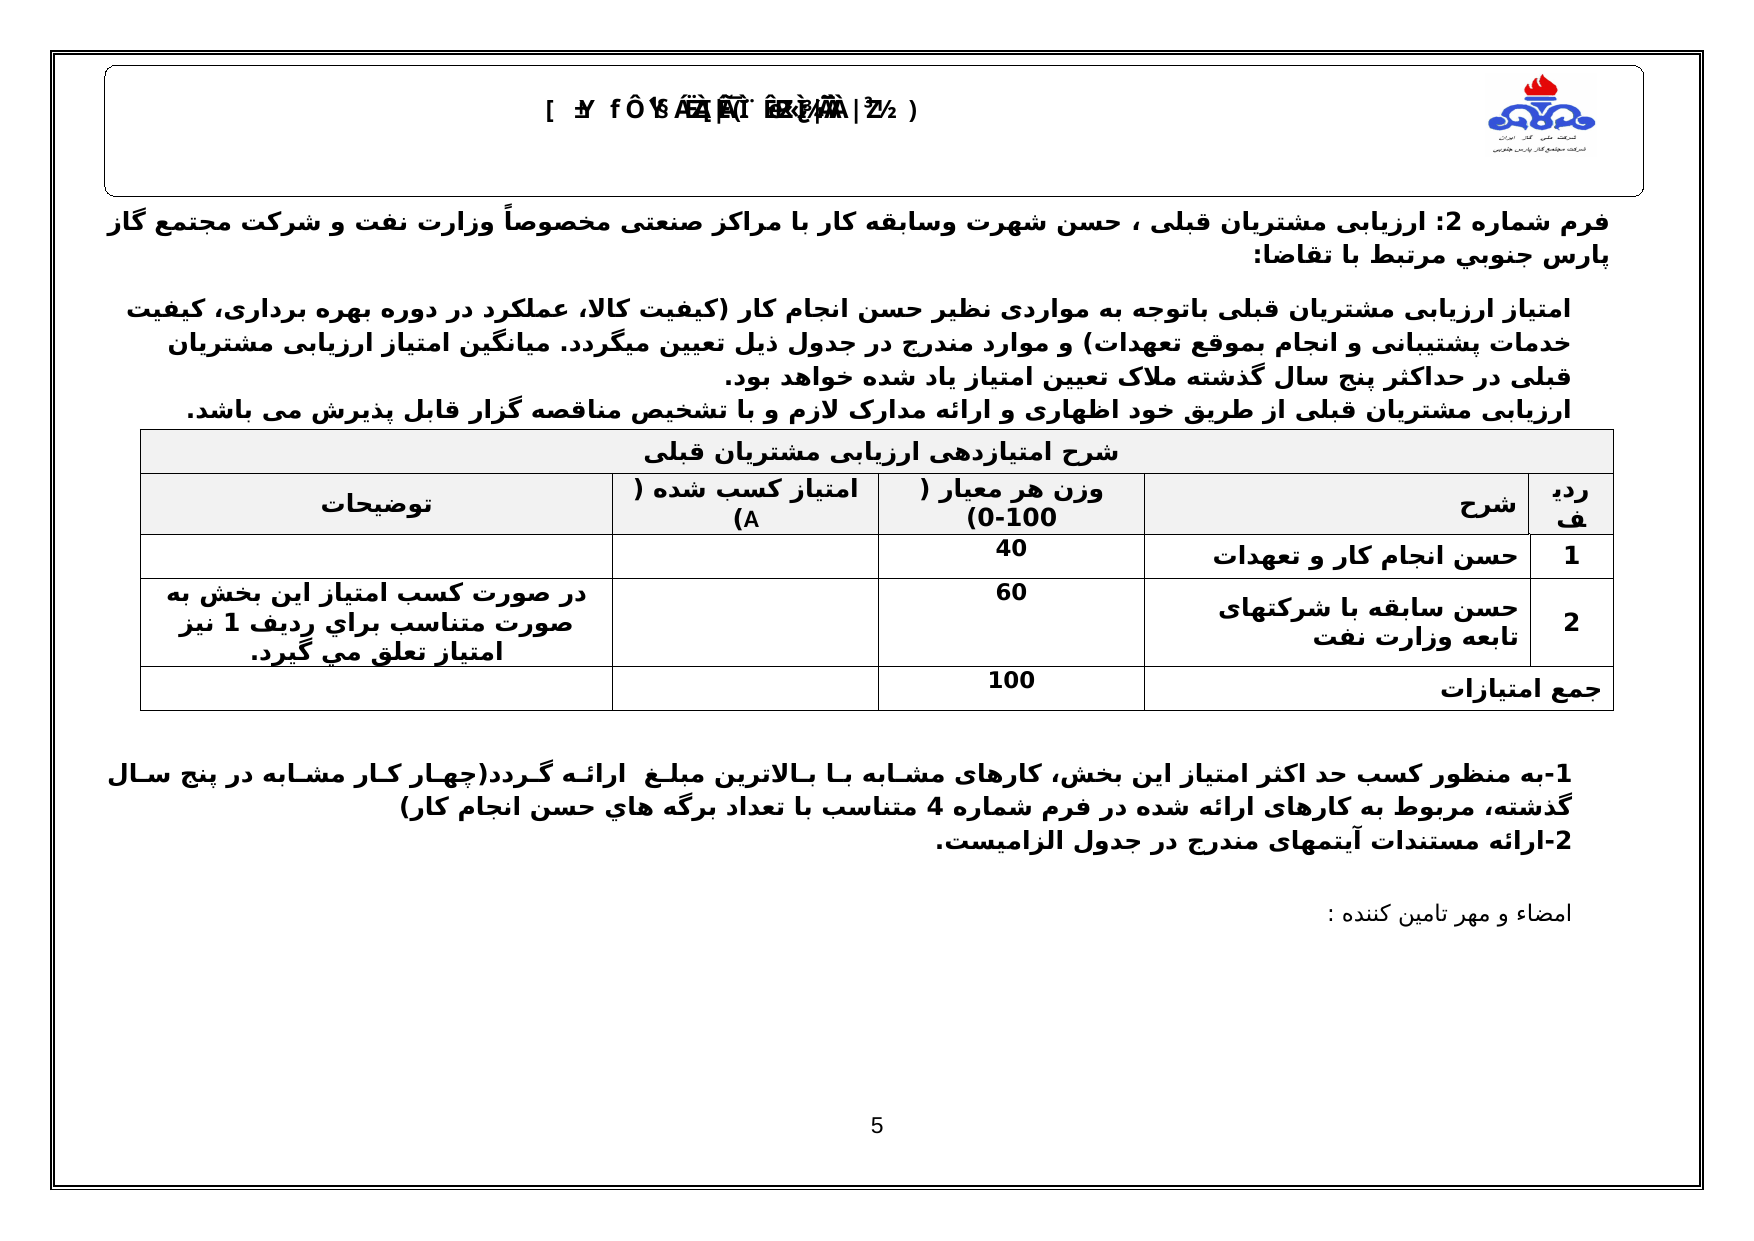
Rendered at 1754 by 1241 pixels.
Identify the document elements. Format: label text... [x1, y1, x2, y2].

list امضاء و مهر تامین کننده : [106, 900, 1573, 927]
table_cell ردیف [1529, 474, 1613, 534]
table_cell [613, 579, 878, 666]
table_cell توضیحات [141, 474, 612, 534]
table_cell [141, 667, 612, 710]
table_cell وزن هر معیار (100-0) [879, 474, 1144, 534]
table_cell شرح [1145, 474, 1528, 534]
table_cell 100 [879, 667, 1144, 710]
table_cell امتیاز کسب شده (A) [613, 474, 878, 534]
list امتیاز ارزیابی مشتریان قبلی باتوجه به مواردی نظیر حسن انجام کار (کیفیت کالا، عملکرد در دوره بهره برداری، کیفیت خدمات پشتیبانی و انجام بموقع تعهدات) و موارد مندرج در جدول ذیل تعیین میگردد. میانگین امتیاز ارزیابی مشتریان قبلی در حداکثر پنج سال گذشته ملاک تعیین امتیاز یاد شده خواهد بود. [106, 295, 1573, 391]
table_cell 60 [879, 579, 1144, 666]
table_cell جمع امتیازات [1145, 667, 1613, 710]
table_cell [613, 667, 878, 710]
list ارزیابی مشتریان قبلی از طریق خود اظهاری و ارائه مدارک لازم و با تشخیص مناقصه گزار قابل پذیرش می باشد. [106, 395, 1573, 424]
text فرم شماره 2: ارزیابی مشتریان قبلی ، حسن شهرت وسابقه کار با مراکز صنعتی مخصوصاً وزارت نفت و شرکت مجتمع گاز پارس جنوبي مرتبط با تقاضا: [106, 207, 1610, 269]
table_cell 1 [1531, 535, 1613, 578]
table_header شرح امتیازدهی ارزیابی مشتریان قبلی [141, 430, 1613, 473]
picture [1485, 73, 1597, 157]
table_cell 40 [879, 535, 1144, 578]
list 1-به منظور کسب حد اکثر امتیاز این بخش، کارهای مشابه با بالاترین مبلغ ارائه گردد(چهار کار مشابه در پنج سال گذشته، مربوط به کارهای ارائه شده در فرم شماره 4 متناسب با تعداد برگه هاي حسن انجام كار) [106, 429, 1573, 822]
table_cell در صورت كسب امتياز اين بخش به صورت متناسب براي رديف 1 نيز امتياز تعلق مي گيرد. [141, 579, 612, 666]
table_cell [613, 535, 878, 578]
table_cell حسن سابقه با شرکتهای تابعه وزارت نفت [1145, 579, 1530, 666]
list 2-ارائه مستندات آیتمهای مندرج در جدول الزامیست. [106, 826, 1573, 855]
table_cell حسن انجام کار و تعهدات [1145, 534, 1530, 578]
table_cell [141, 535, 612, 578]
table_cell 2 [1531, 579, 1613, 666]
